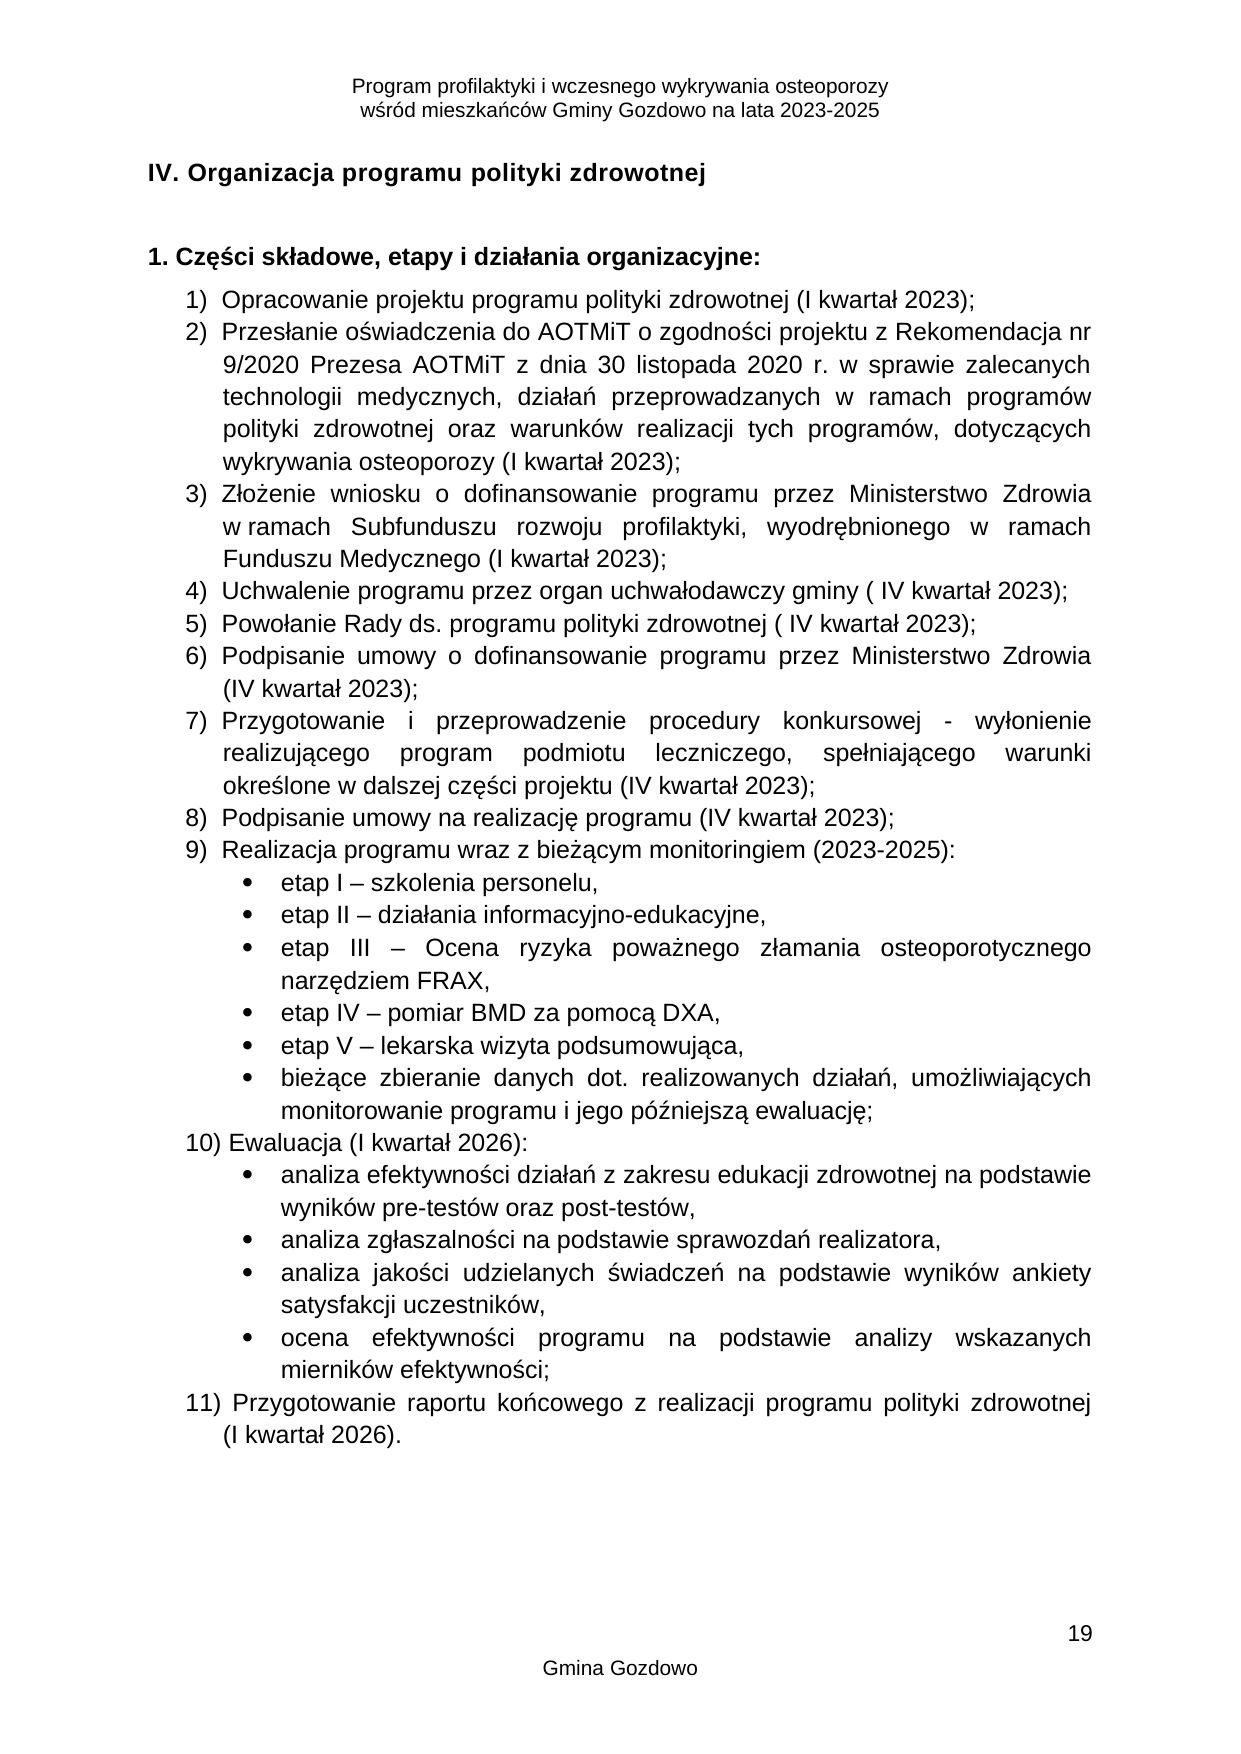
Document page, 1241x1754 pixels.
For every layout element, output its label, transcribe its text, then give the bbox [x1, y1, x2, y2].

list Opracowanie projektu programu polityki zdrowotnej (I kwartał 2023); [185, 285, 1093, 313]
list Złożenie wniosku o dofinansowanie programu przez Ministerstwo Zdrowia w ramach Subfunduszu rozwoju profilaktyki, wyodrębnionego w ramach Funduszu Medycznego (I kwartał 2023); [185, 479, 1093, 573]
list Podpisanie umowy na realizację programu (IV kwartał 2023); [185, 803, 1093, 832]
list Przygotowanie raportu końcowego z realizacji programu polityki zdrowotnej (I kwartał 2026). [185, 1388, 1093, 1449]
list analiza zgłaszalności na podstawie sprawozdań realizatora, [243, 1225, 1093, 1254]
list Przygotowanie i przeprowadzenie procedury konkursowej - wyłonienie realizującego program podmiotu leczniczego, spełniającego warunki określone w dalszej części projektu (IV kwartał 2023); [185, 706, 1093, 799]
list Ewaluacja (I kwartał 2026): [185, 1128, 1093, 1157]
list Uchwalenie programu przez organ uchwałodawczy gminy ( IV kwartał 2023); [185, 576, 1093, 605]
list Realizacja programu wraz z bieżącym monitoringiem (2023-2025): [185, 836, 1093, 864]
subtitle IV. Organizacja programu polityki zdrowotnej [148, 158, 1093, 186]
list ocena efektywności programu na podstawie analizy wskazanych mierników efektywności; [243, 1323, 1093, 1384]
list Powołanie Rady ds. programu polityki zdrowotnej ( IV kwartał 2023); [185, 609, 1093, 637]
list etap II – działania informacyjno-edukacyjne, [243, 901, 1093, 929]
list Przesłanie oświadczenia do AOTMiT o zgodności projektu z Rekomendacja nr 9/2020 Prezesa AOTMiT z dnia 30 listopada 2020 r. w sprawie zalecanych technologii medycznych, działań przeprowadzanych w ramach programów polityki zdrowotnej oraz warunków realizacji tych programów, dotyczących wykrywania osteoporozy (I kwartał 2023); [185, 317, 1093, 476]
list etap I – szkolenia personelu, [243, 868, 1093, 897]
list etap IV – pomiar BMD za pomocą DXA, [243, 998, 1093, 1027]
list bieżące zbieranie danych dot. realizowanych działań, umożliwiających monitorowanie programu i jego późniejszą ewaluację; [243, 1063, 1093, 1124]
list etap III – Ocena ryzyka poważnego złamania osteoporotycznego narzędziem FRAX, [243, 933, 1093, 994]
list etap V – lekarska wizyta podsumowująca, [243, 1031, 1093, 1059]
list analiza efektywności działań z zakresu edukacji zdrowotnej na podstawie wyników pre-testów oraz post-testów, [243, 1161, 1093, 1222]
list Podpisanie umowy o dofinansowanie programu przez Ministerstwo Zdrowia (IV kwartał 2023); [185, 641, 1093, 702]
list analiza jakości udzielanych świadczeń na podstawie wyników ankiety satysfakcji uczestników, [243, 1258, 1093, 1319]
subtitle 1. Części składowe, etapy i działania organizacyjne: [148, 242, 1093, 271]
